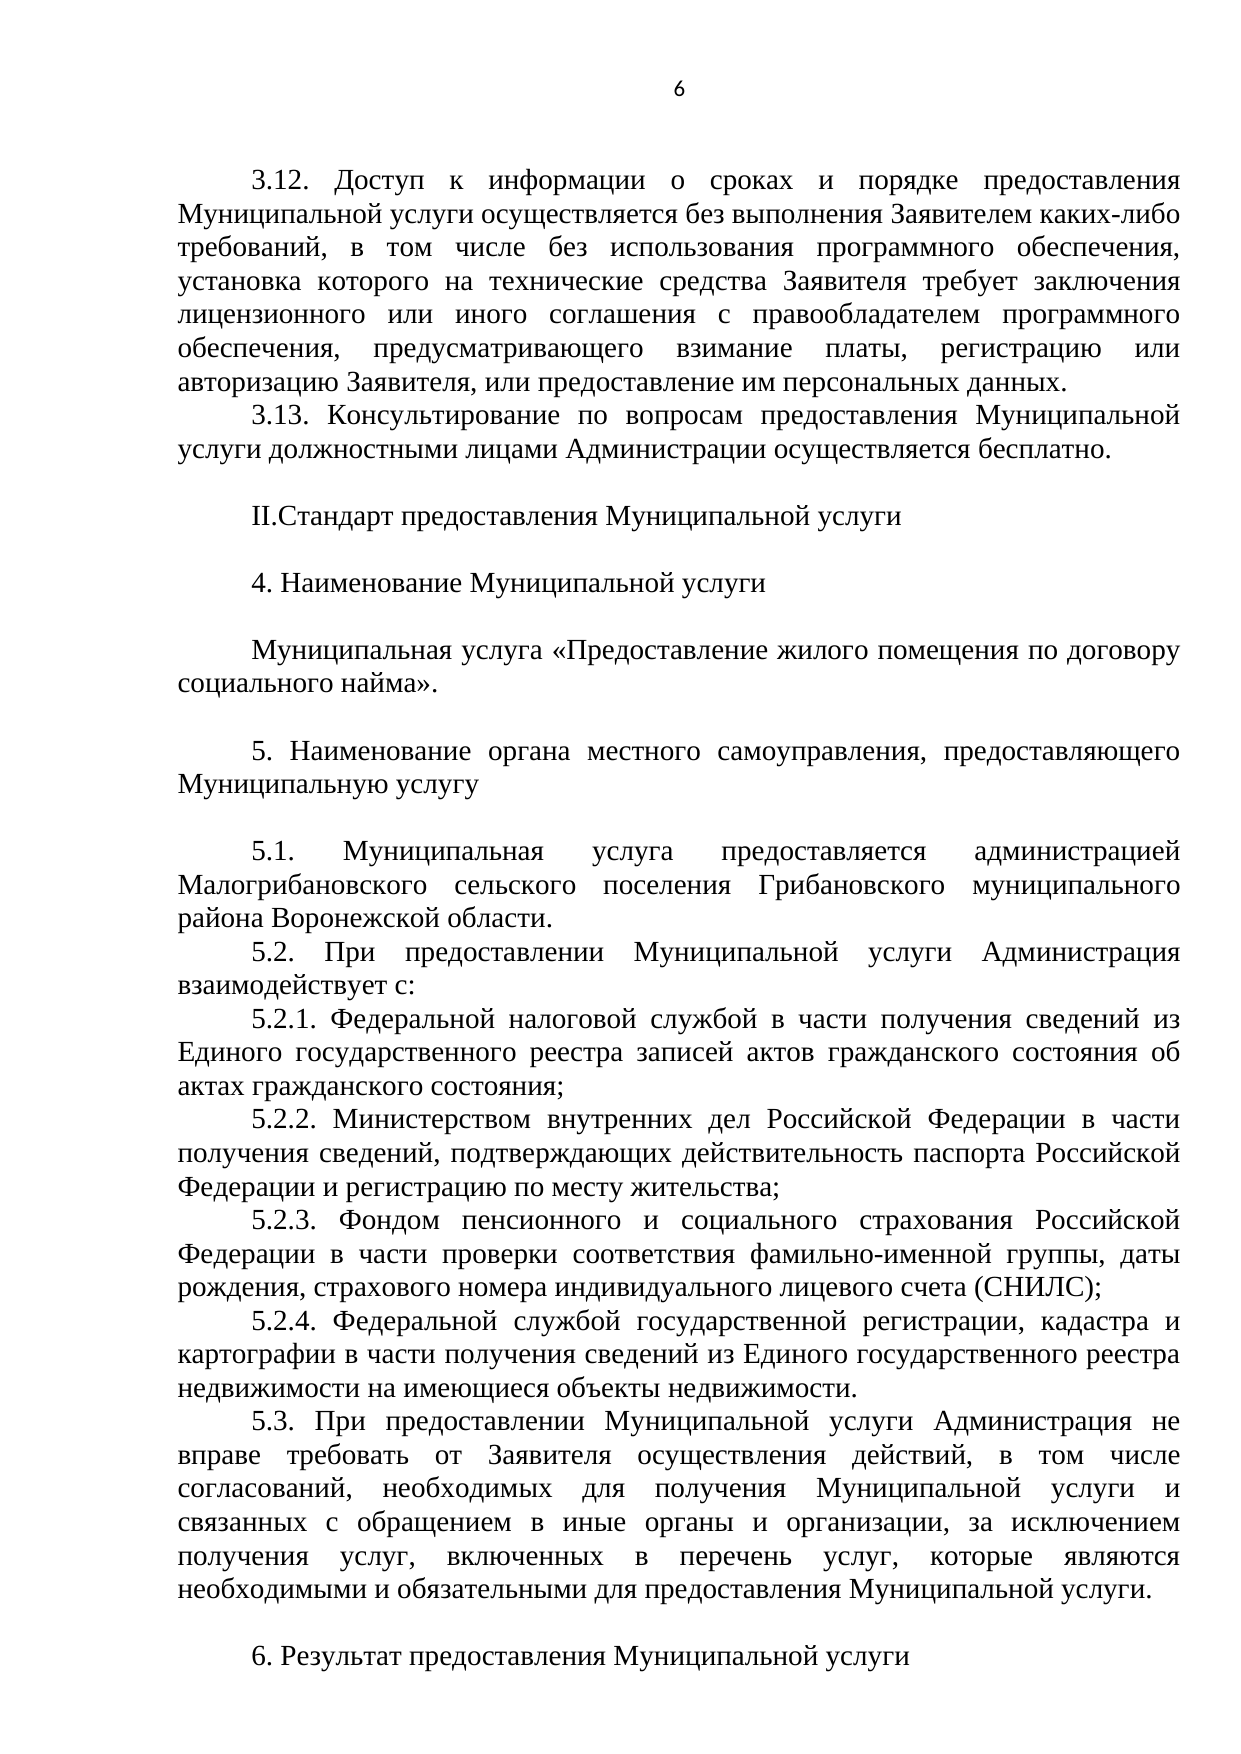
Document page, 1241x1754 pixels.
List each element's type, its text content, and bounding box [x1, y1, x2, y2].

list Муниципальная услуга «Предоставление жилого помещения по договору социального найма». [177, 632, 1181, 699]
text 4. Наименование Муниципальной услуги [177, 565, 1181, 598]
text 3.13. Консультирование по вопросам предоставления Муниципальной услуги должностными лицами Администрации осуществляется бесплатно. [177, 397, 1181, 464]
text 5.2.4. Федеральной службой государственной регистрации, кадастра и картографии в части получения сведений из Единого государственного реестра недвижимости на имеющиеся объекты недвижимости. [177, 1303, 1181, 1403]
text 5.2. При предоставлении Муниципальной услуги Администрация взаимодействует с: [177, 934, 1181, 1001]
text 3.12. Доступ к информации о сроках и порядке предоставления Муниципальной услуги осуществляется без выполнения Заявителем каких-либо требований, в том числе без использования программного обеспечения, установка которого на технические средства Заявителя требует заключения лицензионного или иного соглашения с правообладателем программного обеспечения, предусматривающего взимание платы, регистрацию или авторизацию Заявителя, или предоставление им персональных данных. [177, 162, 1181, 397]
text 5. Наименование органа местного самоуправления, предоставляющего Муниципальную услугу [177, 733, 1181, 800]
text 5.2.1. Федеральной налоговой службой в части получения сведений из Единого государственного реестра записей актов гражданского состояния об актах гражданского состояния; [177, 1001, 1181, 1102]
text 5.3. При предоставлении Муниципальной услуги Администрация не вправе требовать от Заявителя осуществления действий, в том числе согласований, необходимых для получения Муниципальной услуги и связанных с обращением в иные органы и организации, за исключением получения услуг, включенных в перечень услуг, которые являются необходимыми и обязательными для предоставления Муниципальной услуги. [177, 1403, 1181, 1605]
text II.Стандарт предоставления Муниципальной услуги [177, 498, 1181, 531]
text 5.2.2. Министерством внутренних дел Российской Федерации в части получения сведений, подтверждающих действительность паспорта Российской Федерации и регистрацию по месту жительства; [177, 1102, 1181, 1202]
text 5.1. Муниципальная услуга предоставляется администрацией Малогрибановского сельского поселения Грибановского муниципального района Воронежской области. [177, 833, 1181, 934]
text 6. Результат предоставления Муниципальной услуги [177, 1638, 1181, 1672]
text 5.2.3. Фондом пенсионного и социального страхования Российской Федерации в части проверки соответствия фамильно-именной группы, даты рождения, страхового номера индивидуального лицевого счета (СНИЛС); [177, 1202, 1181, 1303]
